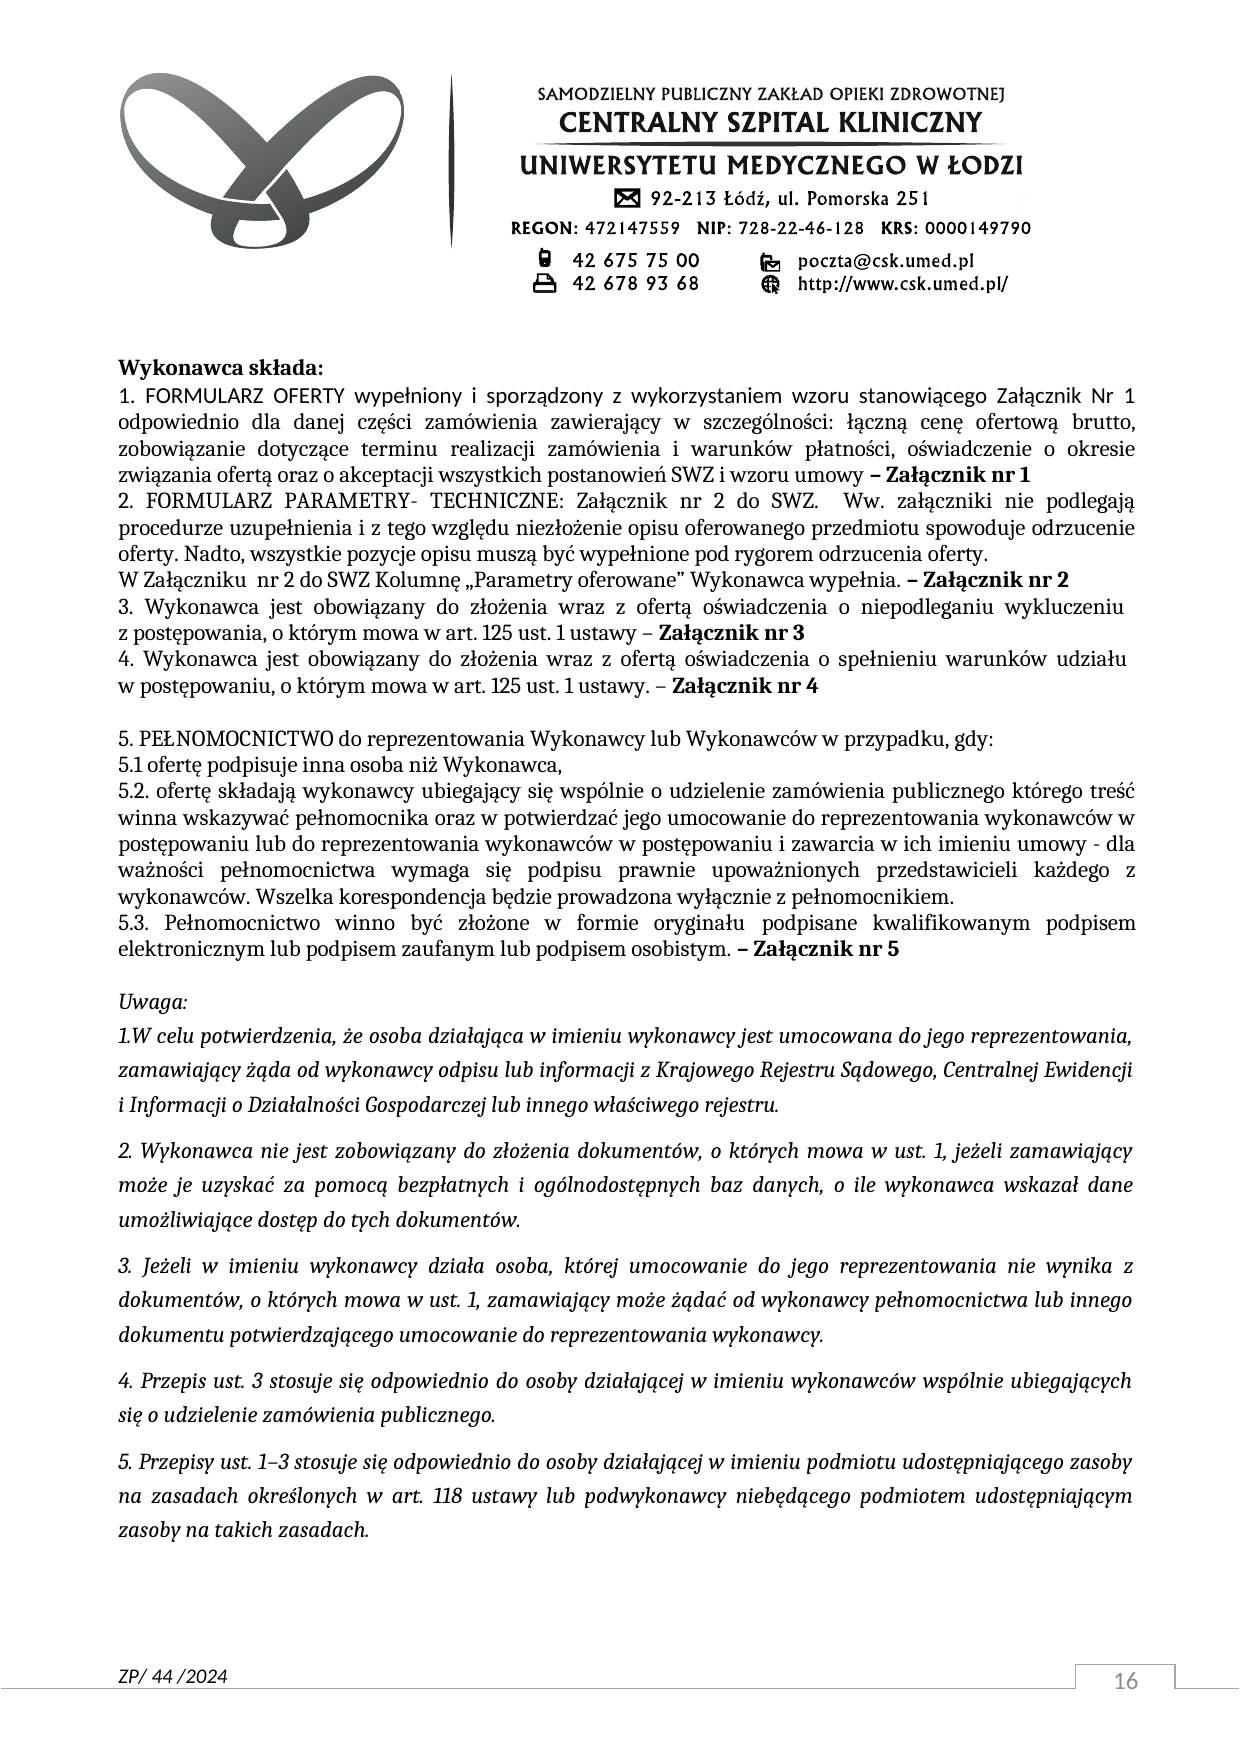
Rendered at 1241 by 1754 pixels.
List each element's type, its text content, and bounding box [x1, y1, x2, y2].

text 5.1 ofertę podpisuje inna osoba niż Wykonawca, [118, 752, 1137, 778]
text Wykonawca składa: [118, 355, 1137, 381]
text 5.2. ofertę składają wykonawcy ubiegający się wspólnie o udzielenie zamówienia publicznego którego treść winna wskazywać pełnomocnika oraz w potwierdzać jego umocowanie do reprezentowania wykonawców w postępowaniu lub do reprezentowania wykonawców w postępowaniu i zawarcia w ich imieniu umowy - dla ważności pełnomocnictwa wymaga się podpisu prawnie upoważnionych przedstawicieli każdego z wykonawców. Wszelka korespondencja będzie prowadzona wyłącznie z pełnomocnikiem. [118, 778, 1137, 910]
text 3. Wykonawca jest obowiązany do złożenia wraz z ofertą oświadczenia o niepodleganiu wykluczeniu z postępowania, o którym mowa w art. 125 ust. 1 ustawy – Załącznik nr 3 [118, 593, 1137, 646]
text 3. Jeżeli w imieniu wykonawcy działa osoba, której umocowanie do jego reprezentowania nie wynika z dokumentów, o których mowa w ust. 1, zamawiający może żądać od wykonawcy pełnomocnictwa lub innego dokumentu potwierdzającego umocowanie do reprezentowania wykonawcy. [118, 1253, 1137, 1348]
text 5.3. Pełnomocnictwo winno być złożone w formie oryginału podpisane kwalifikowanym podpisem elektronicznym lub podpisem zaufanym lub podpisem osobistym. – Załącznik nr 5 [118, 910, 1137, 962]
text 4. Przepis ust. 3 stosuje się odpowiednio do osoby działającej w imieniu wykonawców wspólnie ubiegających się o udzielenie zamówienia publicznego. [118, 1368, 1137, 1428]
text 5. Przepisy ust. 1–3 stosuje się odpowiednio do osoby działającej w imieniu podmiotu udostępniającego zasoby na zasadach określonych w art. 118 ustawy lub podwykonawcy niebędącego podmiotem udostępniającym zasoby na takich zasadach. [118, 1449, 1137, 1543]
text Uwaga: 1.W celu potwierdzenia, że osoba działająca w imieniu wykonawcy jest umocowana do jego reprezentowania, zamawiający żąda od wykonawcy odpisu lub informacji z Krajowego Rejestru Sądowego, Centralnej Ewidencji i Informacji o Działalności Gospodarczej lub innego właściwego rejestru. [118, 989, 1137, 1118]
text 4. Wykonawca jest obowiązany do złożenia wraz z ofertą oświadczenia o spełnieniu warunków udziału w postępowaniu, o którym mowa w art. 125 ust. 1 ustawy. – Załącznik nr 4 [118, 646, 1137, 699]
text 5. PEŁNOMOCNICTWO do reprezentowania Wykonawcy lub Wykonawców w przypadku, gdy: [118, 725, 1137, 752]
text 1. FORMULARZ OFERTY wypełniony i sporządzony z wykorzystaniem wzoru stanowiącego Załącznik Nr 1 odpowiednio dla danej części zamówienia zawierający w szczególności: łączną cenę ofertową brutto, zobowiązanie dotyczące terminu realizacji zamówienia i warunków płatności, oświadczenie o okresie związania ofertą oraz o akceptacji wszystkich postanowień SWZ i wzoru umowy – Załącznik nr 1 [118, 381, 1137, 488]
text W Załączniku nr 2 do SWZ Kolumnę „Parametry oferowane” Wykonawca wypełnia. – Załącznik nr 2 [118, 567, 1137, 593]
text 2. FORMULARZ PARAMETRY- TECHNICZNE: Załącznik nr 2 do SWZ. Ww. załączniki nie podlegają procedurze uzupełnienia i z tego względu niezłożenie opisu oferowanego przedmiotu spowoduje odrzucenie oferty. Nadto, wszystkie pozycje opisu muszą być wypełnione pod rygorem odrzucenia oferty. [118, 488, 1137, 567]
text 2. Wykonawca nie jest zobowiązany do złożenia dokumentów, o których mowa w ust. 1, jeżeli zamawiający może je uzyskać za pomocą bezpłatnych i ogólnodostępnych baz danych, o ile wykonawca wskazał dane umożliwiające dostęp do tych dokumentów. [118, 1138, 1137, 1233]
